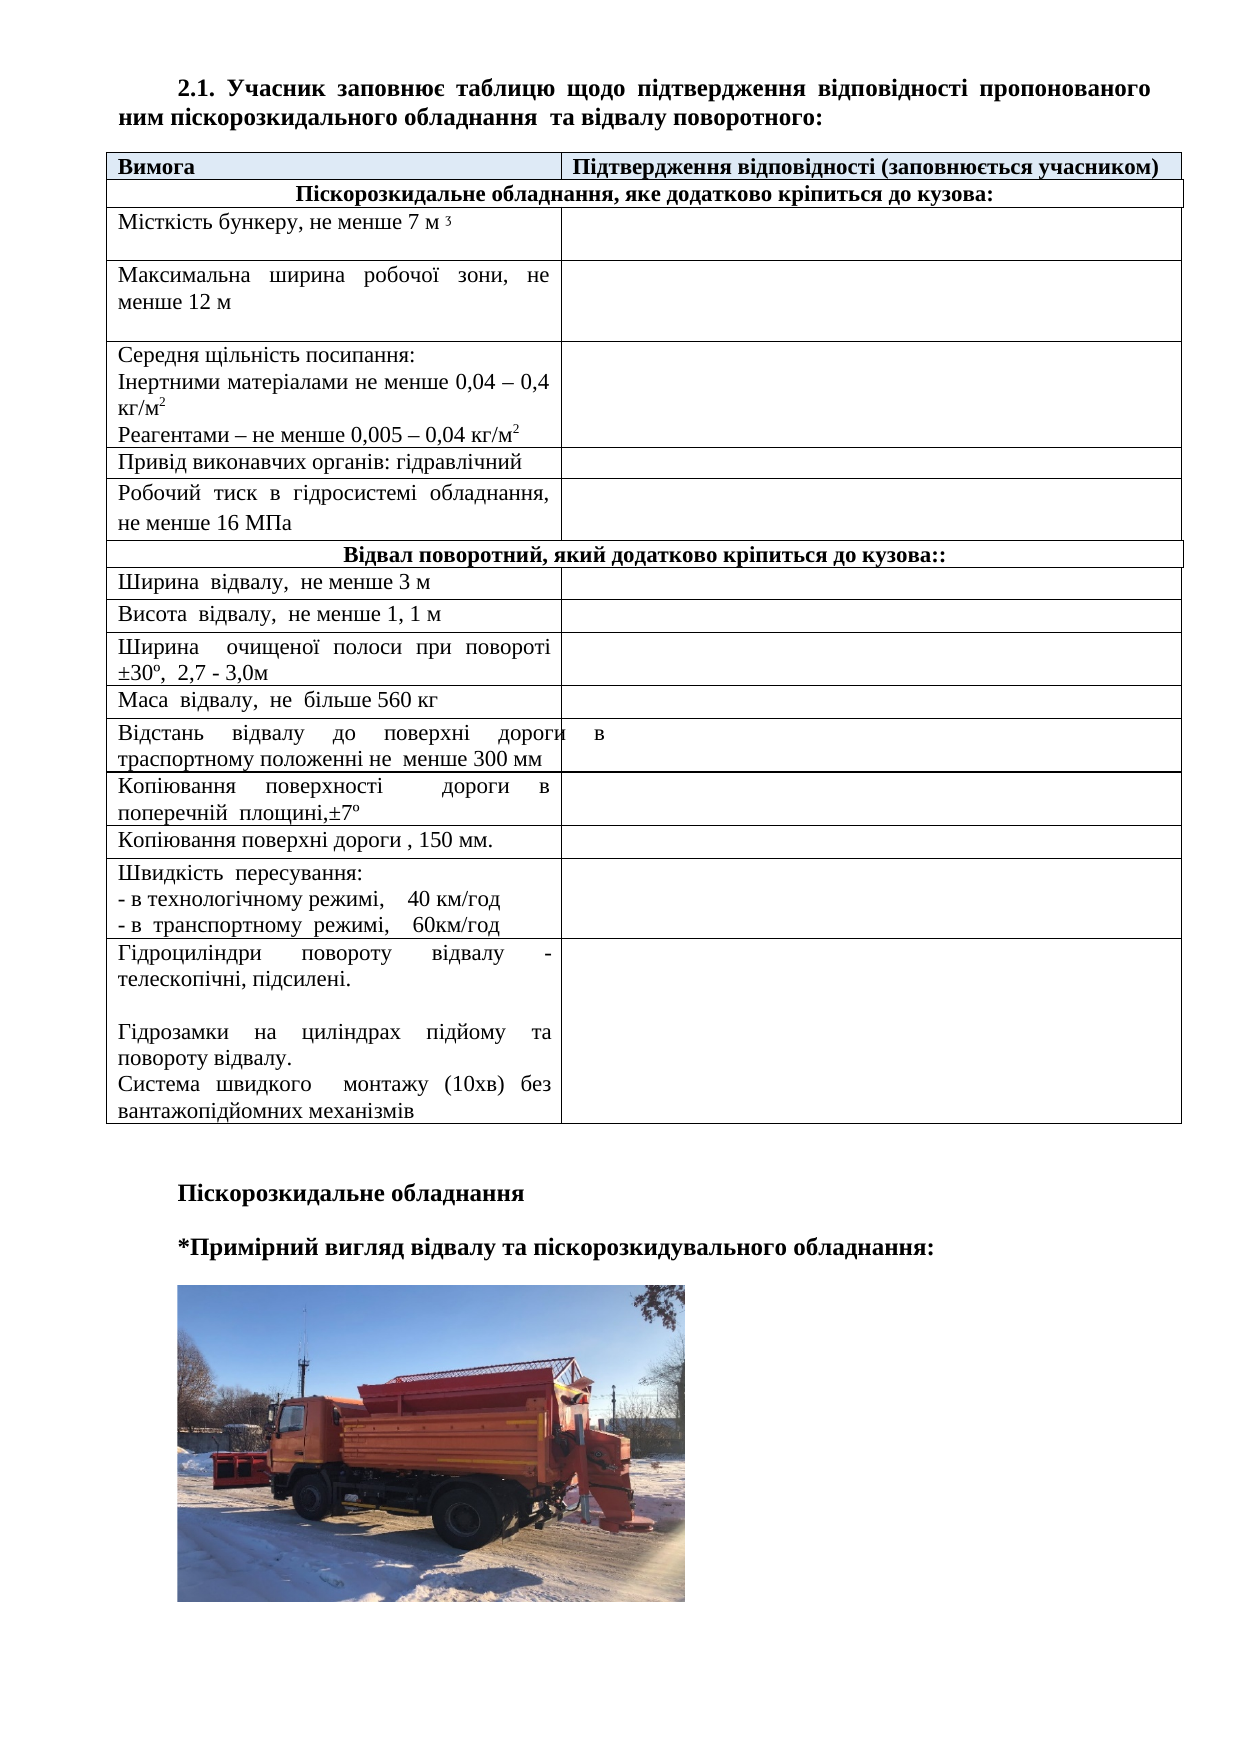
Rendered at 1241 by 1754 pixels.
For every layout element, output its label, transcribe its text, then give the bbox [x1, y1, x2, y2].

table_cell [562, 773, 1181, 825]
text *Примірний вигляд відвалу та піскорозкидувального обладнання: [177, 1232, 1152, 1261]
table_cell Місткість бункеру, не менше 7 м ᶾ [107, 208, 561, 260]
table_cell [562, 261, 1181, 341]
table_cell [562, 686, 1181, 718]
table_cell [562, 859, 1181, 938]
table_header Вимога [107, 153, 561, 179]
text Піскорозкидальне обладнання [177, 1178, 1152, 1207]
table_cell Копіювання поверхні дороги , 150 мм. [107, 826, 561, 857]
table_cell [562, 826, 1181, 857]
text 2.1. Учасник заповнює таблицю щодо підтвердження відповідності пропонованого ним піскорозкидального обладнання та відвалу поворотного: [118, 73, 1152, 131]
table_cell Копіювання поверхності дороги в поперечній площині,±7º [107, 773, 561, 825]
table_cell [562, 208, 1181, 260]
table_cell Ширина відвалу, не менше 3 м [107, 568, 561, 599]
table_cell Привід виконавчих органів: гідравлічний [107, 448, 561, 478]
table_cell [562, 939, 1181, 1123]
picture [177, 1285, 685, 1602]
table_cell [562, 448, 1181, 478]
table_cell Робочий тиск в гідросистемі обладнання, не менше 16 МПа [107, 479, 561, 540]
table_cell [562, 719, 1181, 771]
table_cell [562, 342, 1181, 447]
table_cell [562, 479, 1181, 540]
table_cell [562, 568, 1181, 599]
table_cell [562, 600, 1181, 632]
table_cell Відвал поворотний, який додатково кріпиться до кузова:: [107, 541, 1183, 567]
table_cell Піскорозкидальне обладнання, яке додатково кріпиться до кузова: [107, 180, 1183, 207]
table_cell Висота відвалу, не менше 1, 1 м [107, 600, 561, 632]
table_cell Швидкість пересування: - в технологічному режимі, 40 км/год - в транспортному режимі, 60км/год [107, 859, 561, 938]
table_cell Максимальна ширина робочої зони, не менше 12 м [107, 261, 561, 341]
table_cell Гідроциліндри повороту відвалу - телескопічні, підсилені. Гідрозамки на циліндрах підйому та повороту відвалу. Система швидкого монтажу (10хв) без вантажопідйомних механізмів [107, 939, 561, 1123]
table_cell Відстань відвалу до поверхні дороги в траспортному положенні не менше 300 мм [107, 719, 561, 771]
table_cell Ширина очищеної полоси при повороті ±30º, 2,7 - 3,0м [107, 633, 561, 685]
table_cell Маса відвалу, не більше 560 кг [107, 686, 561, 718]
table_header Підтвердження відповідності (заповнюється учасником) [562, 153, 1181, 179]
table_cell Середня щільність посипання: Інертними матеріалами не менше 0,04 – 0,4 кг/м2 Реагентами – не менше 0,005 – 0,04 кг/м2 [107, 342, 561, 447]
table_cell [562, 633, 1181, 685]
